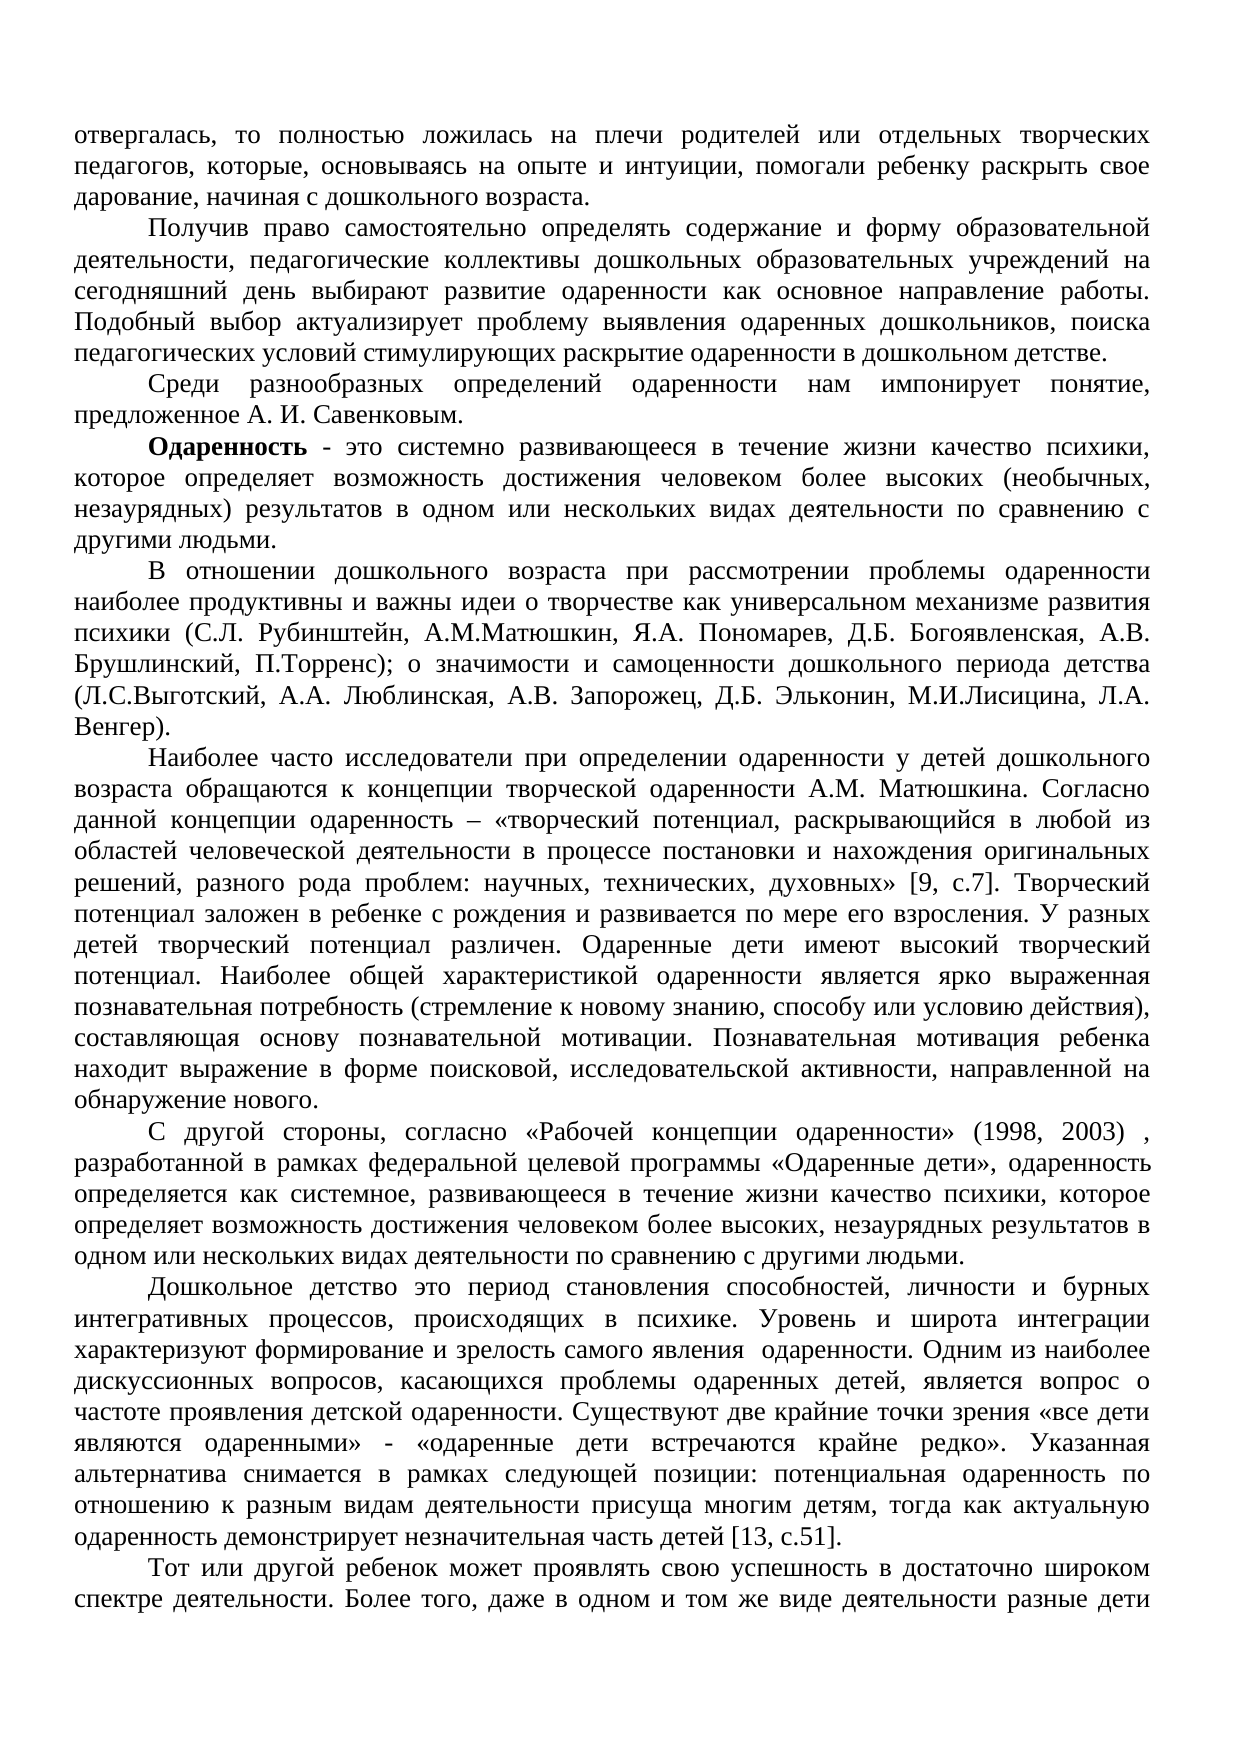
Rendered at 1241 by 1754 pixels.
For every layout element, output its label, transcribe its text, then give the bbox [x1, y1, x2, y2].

text Одаренность - это системно развивающееся в течение жизни качество психики, которое определяет возможность достижения человеком более высоких (необычных, незаурядных) результатов в одном или нескольких видах деятельности по сравнению с другими людьми. [74, 429, 1152, 554]
text Получив право самостоятельно определять содержание и форму образовательной деятельности, педагогические коллективы дошкольных образовательных учреждений на сегодняшний день выбирают развитие одаренности как основное направление работы. Подобный выбор актуализирует проблему выявления одаренных дошкольников, поиска педагогических условий стимулирующих раскрытие одаренности в дошкольном детстве. [74, 212, 1152, 367]
text С другой стороны, согласно «Рабочей концепции одаренности» (1998, 2003) , разработанной в рамках федеральной целевой программы «Одаренные дети», одаренность определяется как системное, развивающееся в течение жизни качество психики, которое определяет возможность достижения человеком более высоких, незаурядных результатов в одном или нескольких видах деятельности по сравнению с другими людьми. [74, 1115, 1152, 1271]
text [74, 1551, 1152, 1613]
text Среди разнообразных определений одаренности нам импонирует понятие, предложенное А. И. Савенковым. [74, 367, 1152, 429]
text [74, 118, 1152, 212]
text В отношении дошкольного возраста при рассмотрении проблемы одаренности наиболее продуктивны и важны идеи о творчестве как универсальном механизме развития психики (С.Л. Рубинштейн, А.М.Матюшкин, Я.А. Пономарев, Д.Б. Богоявленская, А.В. Брушлинский, П.Торренс); о значимости и самоценности дошкольного периода детства (Л.С.Выготский, А.А. Люблинская, А.В. Запорожец, Д.Б. Эльконин, М.И.Лисицина, Л.А. Венгер). [74, 554, 1152, 741]
text Дошкольное детство это период становления способностей, личности и бурных интегративных процессов, происходящих в психике. Уровень и широта интеграции характеризуют формирование и зрелость самого явления одаренности. Одним из наиболее дискуссионных вопросов, касающихся проблемы одаренных детей, является вопрос о частоте проявления детской одаренности. Существуют две крайние точки зрения «все дети являются одаренными» - «одаренные дети встречаются крайне редко». Указанная альтернатива снимается в рамках следующей позиции: потенциальная одаренность по отношению к разным видам деятельности присуща многим детям, тогда как актуальную одаренность демонстрирует незначительная часть детей [13, с.51]. [74, 1271, 1152, 1551]
text Наиболее часто исследователи при определении одаренности у детей дошкольного возраста обращаются к концепции творческой одаренности А.М. Матюшкина. Согласно данной концепции одаренность – «творческий потенциал, раскрывающийся в любой из областей человеческой деятельности в процессе постановки и нахождения оригинальных решений, разного рода проблем: научных, технических, духовных» [9, с.7]. Творческий потенциал заложен в ребенке с рождения и развивается по мере его взросления. У разных детей творческий потенциал различен. Одаренные дети имеют высокий творческий потенциал. Наиболее общей характеристикой одаренности является ярко выраженная познавательная потребность (стремление к новому знанию, способу или условию действия), составляющая основу познавательной мотивации. Познавательная мотивация ребенка находит выражение в форме поисковой, исследовательской активности, направленной на обнаружение нового. [74, 741, 1152, 1115]
